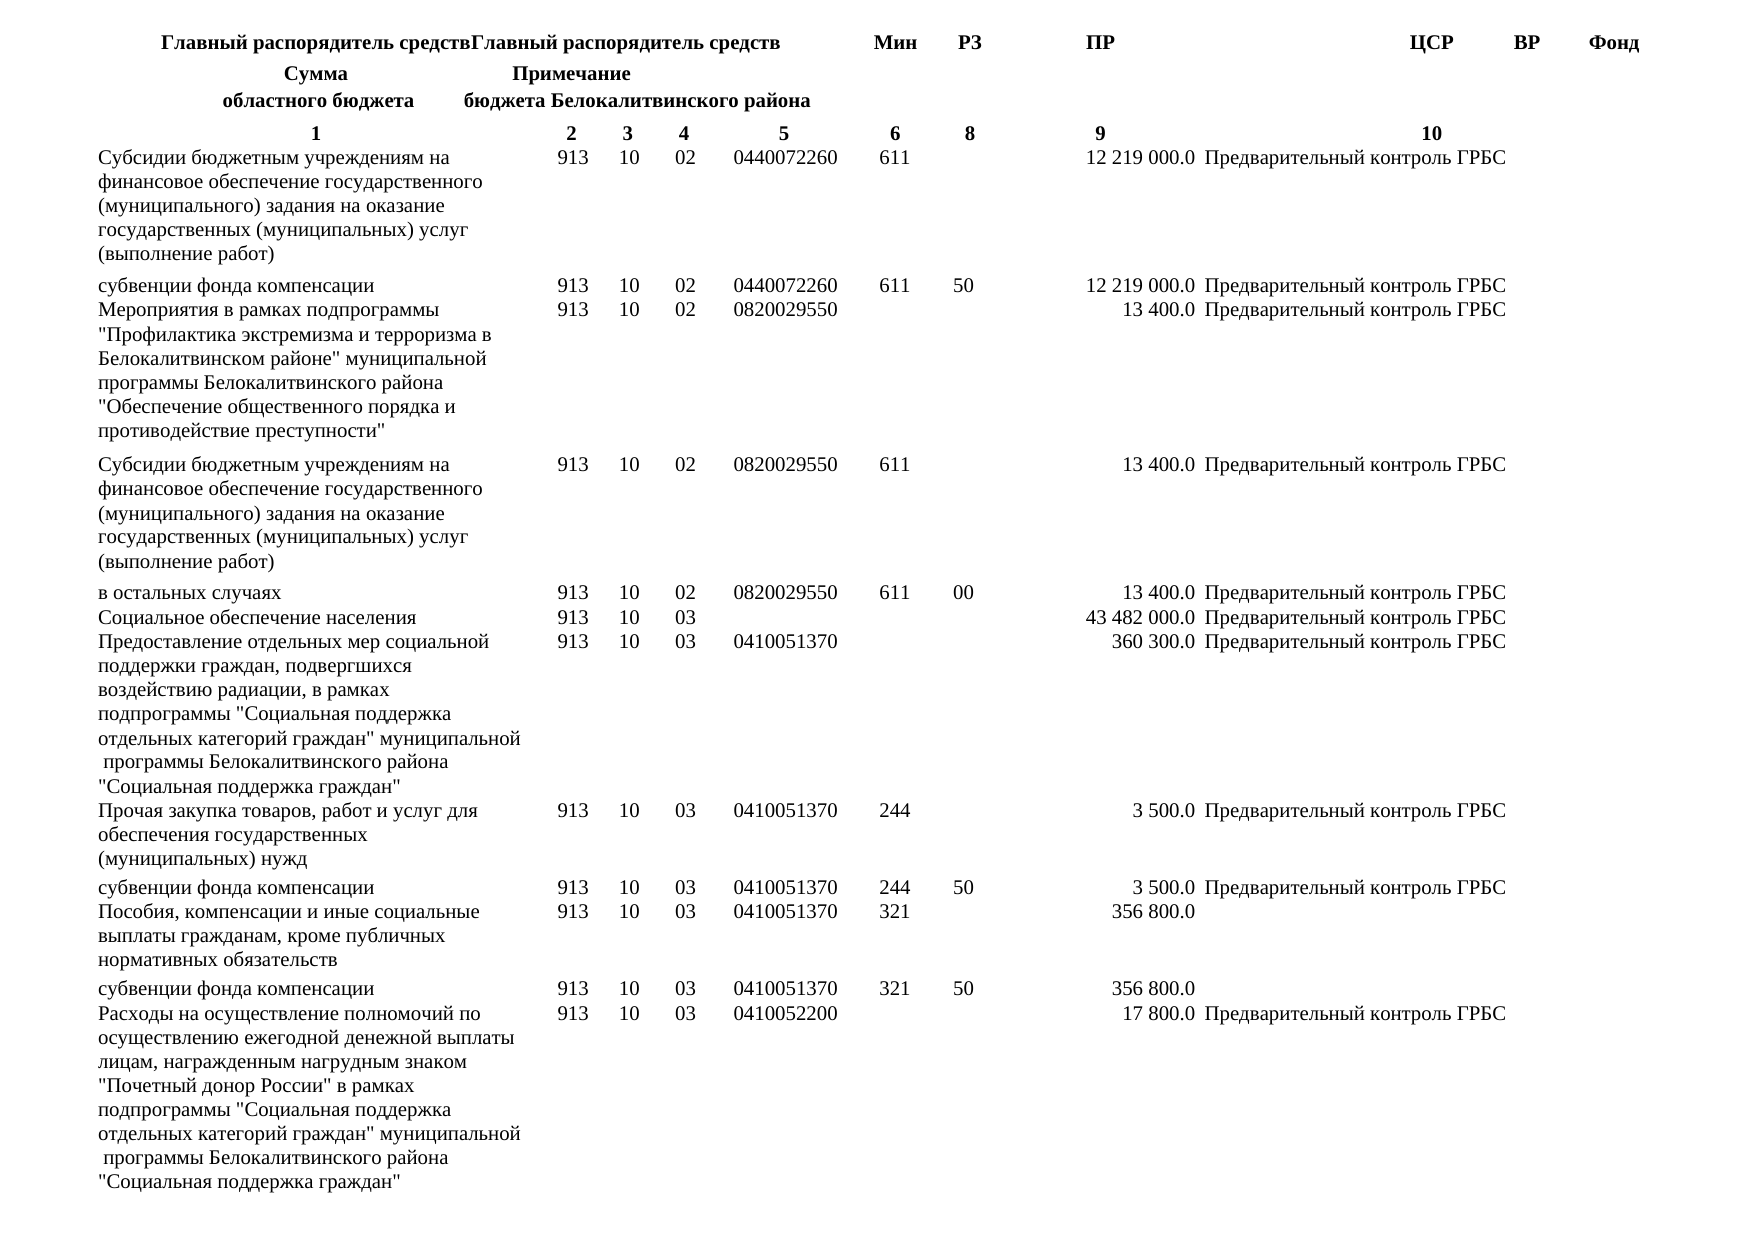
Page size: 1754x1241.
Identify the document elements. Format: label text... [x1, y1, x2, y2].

text отдельных категорий граждан" муниципальной [88, 725, 1724, 749]
text Расходы на осуществление полномочий по 913 10 03 0410052200 17 800.0 Предварительный контроль ГРБС [88, 1001, 1724, 1025]
text в остальных случаях 913 10 02 0820029550 611 00 13 400.0 Предварительный контроль ГРБС [88, 580, 1724, 604]
text Предоставление отдельных мер социальной 913 10 03 0410051370 360 300.0 Предварительный контроль ГРБС [88, 629, 1724, 653]
text (муниципального) задания на оказание [88, 193, 1724, 217]
text Белокалитвинском районе" муниципальной [88, 346, 1724, 369]
text 1 2 3 4 5 6 8 9 10 [88, 120, 1724, 144]
text Социальное обеспечение населения 913 10 03 43 482 000.0 Предварительный контроль ГРБС [88, 605, 1724, 629]
text Мероприятия в рамках подпрограммы 913 10 02 0820029550 13 400.0 Предварительный контроль ГРБС [88, 297, 1724, 321]
text Пособия, компенсации и иные социальные 913 10 03 0410051370 321 356 800.0 [88, 899, 1724, 923]
text субвенции фонда компенсации 913 10 03 0410051370 321 50 356 800.0 [88, 976, 1724, 1000]
text (выполнение работ) [88, 241, 1724, 265]
text "Социальная поддержка граждан" [88, 1169, 1724, 1193]
text финансовое обеспечение государственного [88, 476, 1724, 500]
text выплаты гражданам, кроме публичных [88, 923, 1724, 947]
text программы Белокалитвинского района [88, 1145, 1724, 1169]
text программы Белокалитвинского района [88, 369, 1724, 394]
text осуществлению ежегодной денежной выплаты [88, 1025, 1724, 1049]
text отдельных категорий граждан" муниципальной [88, 1121, 1724, 1145]
text Главный распорядитель средств Главный распорядитель средств Мин РЗ ПР ЦСР ВР Фонд Сумма Примечание [88, 29, 1724, 88]
text нормативных обязательств [88, 947, 1724, 971]
text областного бюджета бюджета Белокалитвинского района [88, 88, 1724, 112]
text Субсидии бюджетным учреждениям на 913 10 02 0440072260 611 12 219 000.0 Предварительный контроль ГРБС [88, 145, 1724, 169]
text "Почетный донор России" в рамках [88, 1073, 1724, 1097]
text "Обеспечение общественного порядка и [88, 394, 1724, 418]
text "Профилактика экстремизма и терроризма в [88, 321, 1724, 346]
text обеспечения государственных [88, 822, 1724, 846]
text "Социальная поддержка граждан" [88, 773, 1724, 798]
text (выполнение работ) [88, 548, 1724, 573]
text противодействие преступности" [88, 418, 1724, 442]
text программы Белокалитвинского района [88, 749, 1724, 773]
text подпрограммы "Социальная поддержка [88, 1097, 1724, 1121]
text (муниципального) задания на оказание [88, 500, 1724, 524]
text Субсидии бюджетным учреждениям на 913 10 02 0820029550 611 13 400.0 Предварительный контроль ГРБС [88, 452, 1724, 476]
text лицам, награжденным нагрудным знаком [88, 1049, 1724, 1073]
text субвенции фонда компенсации 913 10 02 0440072260 611 50 12 219 000.0 Предварительный контроль ГРБС [88, 273, 1724, 297]
text поддержки граждан, подвергшихся [88, 653, 1724, 677]
text воздействию радиации, в рамках [88, 677, 1724, 701]
text подпрограммы "Социальная поддержка [88, 701, 1724, 725]
text (муниципальных) нужд [88, 846, 1724, 870]
text государственных (муниципальных) услуг [88, 524, 1724, 548]
text финансовое обеспечение государственного [88, 169, 1724, 193]
text Прочая закупка товаров, работ и услуг для 913 10 03 0410051370 244 3 500.0 Предварительный контроль ГРБС [88, 798, 1724, 822]
text государственных (муниципальных) услуг [88, 217, 1724, 241]
text субвенции фонда компенсации 913 10 03 0410051370 244 50 3 500.0 Предварительный контроль ГРБС [88, 875, 1724, 899]
